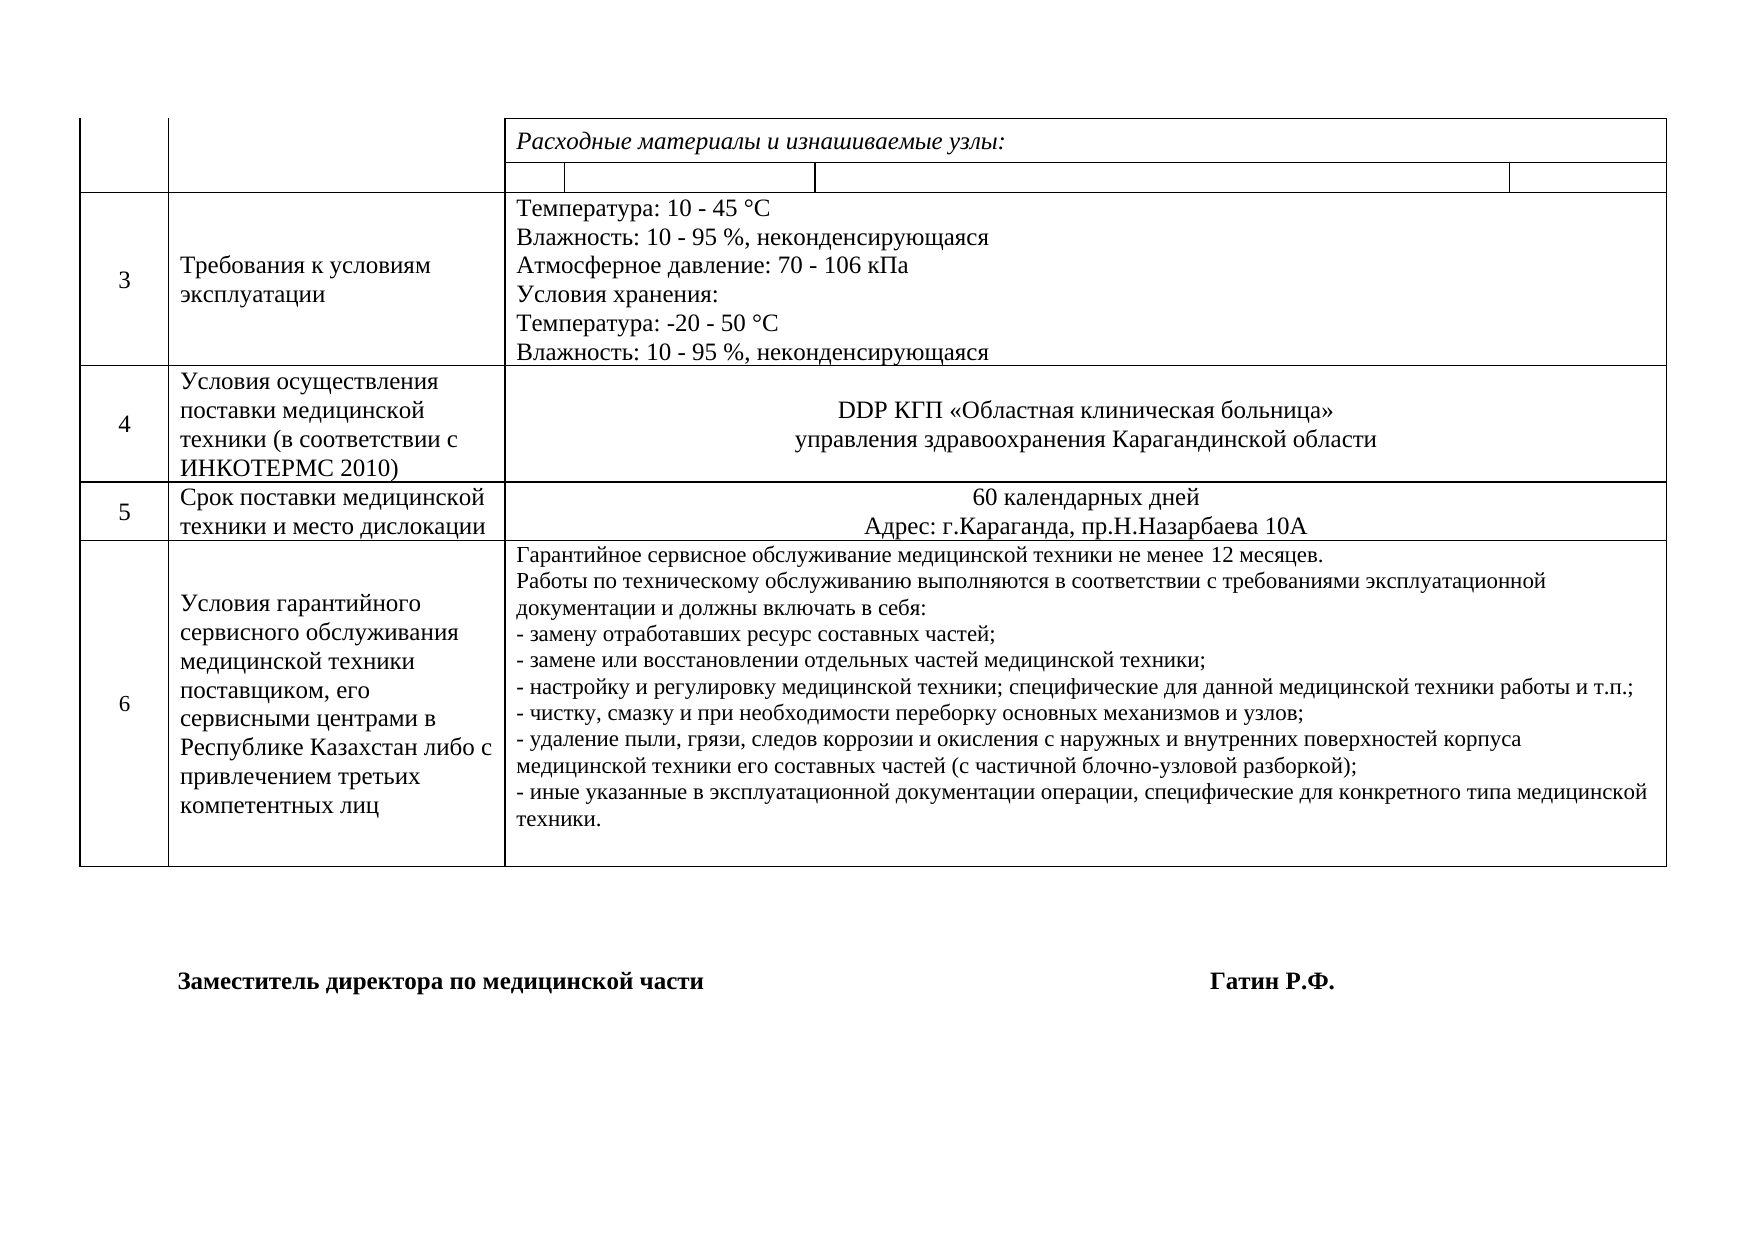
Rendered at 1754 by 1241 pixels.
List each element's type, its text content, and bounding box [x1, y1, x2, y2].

table_cell 5 [81, 483, 168, 540]
table_cell 4 [81, 366, 168, 481]
table_cell Срок поставки медицинской техники и место дислокации [169, 483, 504, 540]
table_cell Условия гарантийного сервисного обслуживания медицинской техники поставщиком, его сервисными центрами в Республике Казахстан либо с привлечением третьих компетентных лиц [169, 541, 504, 866]
table_cell Температура: 10 - 45 °C Влажность: 10 - 95 %, неконденсирующаяся Атмосферное давление: 70 - 106 кПа Условия хранения: Температура: -20 - 50 °C Влажность: 10 - 95 %, неконденсирующаяся [506, 193, 1666, 365]
table_cell [1510, 163, 1666, 192]
table_cell [565, 163, 814, 192]
table_cell 3 [81, 193, 168, 365]
table_cell Гарантийное сервисное обслуживание медицинской техники не менее 12 месяцев. Работы по техническому обслуживанию выполняются в соответствии с требованиями эксплуатационной документации и должны включать в себя: - замену отработавших ресурс составных частей; - замене или восстановлении отдельных частей медицинской техники; - настройку и регулировку медицинской техники; специфические для данной медицинской техники работы и т.п.; - чистку, смазку и при необходимости переборку основных механизмов и узлов; - удаление пыли, грязи, следов коррозии и окисления с наружных и внутренних поверхностей корпуса медицинской техники его составных частей (с частичной блочно-узловой разборкой); - иные указанные в эксплуатационной документации операции, специфические для конкретного типа медицинской техники. [506, 541, 1666, 866]
text Заместитель директора по медицинской части Гатин Р.Ф. [177, 966, 1665, 995]
table_cell Расходные материалы и изнашиваемые узлы: [506, 119, 1666, 162]
table_cell DDP КГП «Областная клиническая больница» управления здравоохранения Карагандинской области [506, 366, 1666, 481]
table_cell 6 [81, 541, 168, 866]
table_cell Условия осуществления поставки медицинской техники (в соответствии с ИНКОТЕРМС 2010) [169, 366, 504, 481]
table_cell Требования к условиям эксплуатации [169, 193, 504, 365]
table_cell [506, 163, 564, 192]
table_cell [816, 163, 1509, 192]
table_cell 60 календарных дней Адрес: г.Караганда, пр.Н.Назарбаева 10А [506, 483, 1666, 540]
